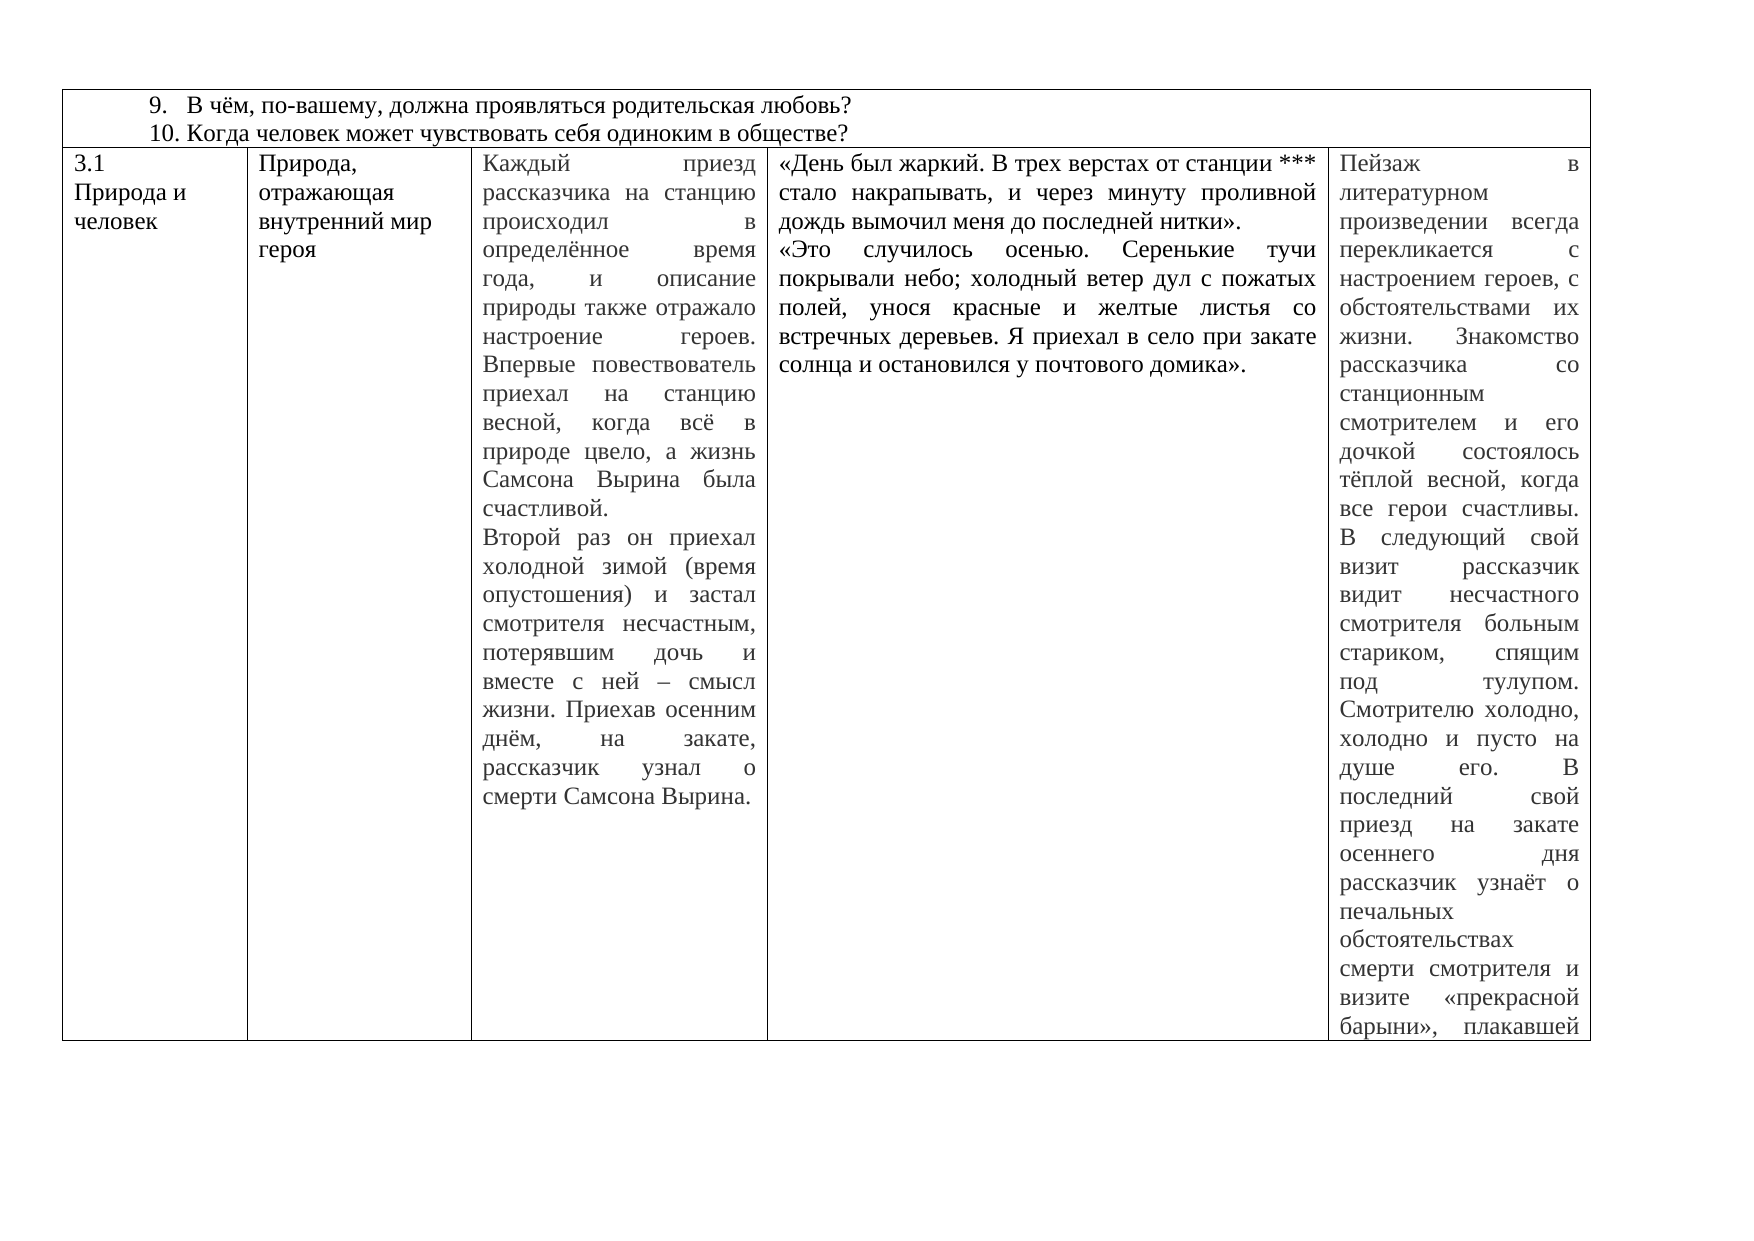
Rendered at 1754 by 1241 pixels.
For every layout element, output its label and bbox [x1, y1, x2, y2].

table_cell [248, 148, 471, 1039]
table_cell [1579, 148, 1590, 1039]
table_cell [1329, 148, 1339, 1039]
table_cell [63, 148, 247, 1039]
table_cell [472, 148, 767, 1039]
table_cell [768, 148, 1328, 1039]
table_cell [63, 90, 1590, 147]
